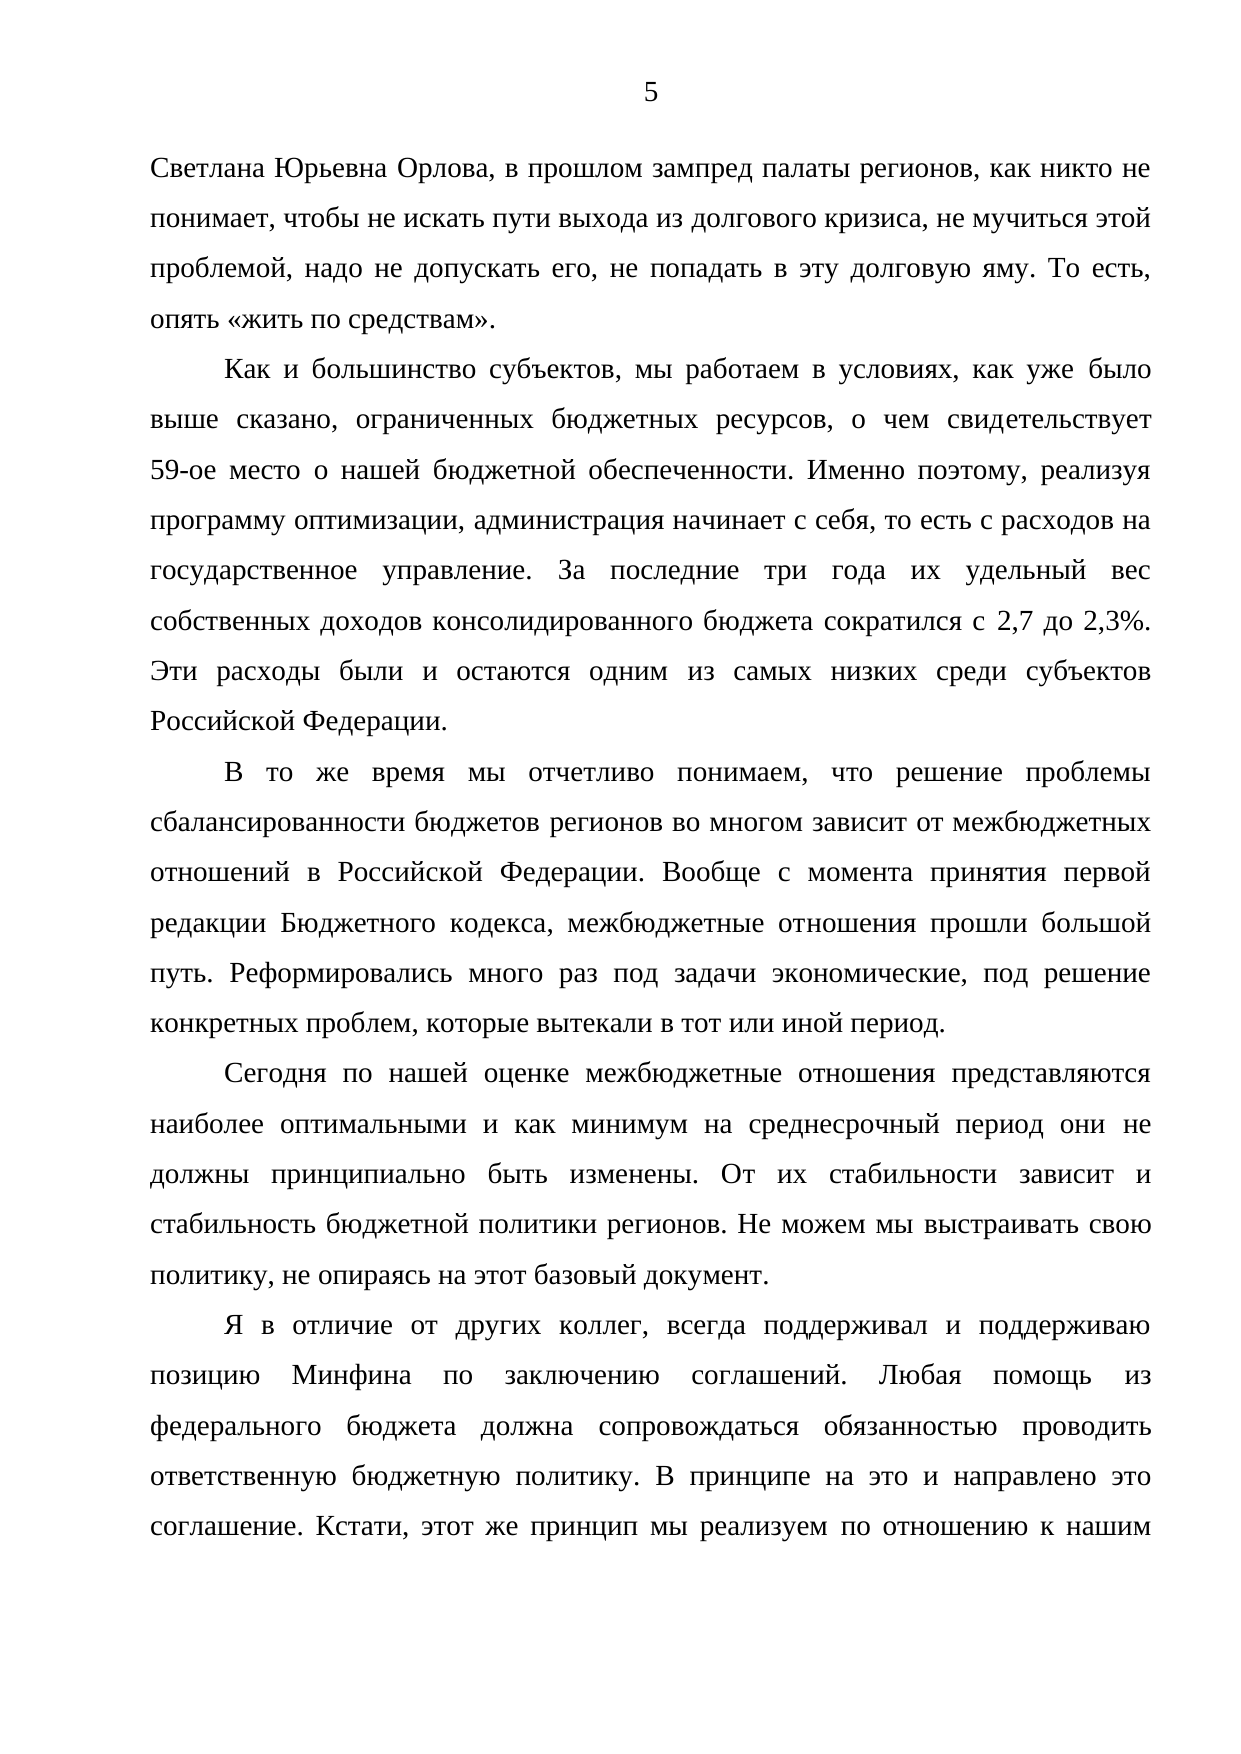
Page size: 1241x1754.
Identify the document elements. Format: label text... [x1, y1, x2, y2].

text Сегодня по нашей оценке межбюджетные отношения представляются наиболее оптимальными и как минимум на среднесрочный период они не должны принципиально быть изменены. От их стабильности зависит и стабильность бюджетной политики регионов. Не можем мы выстраивать свою политику, не опираясь на этот базовый документ. [150, 1056, 1152, 1290]
text Как и большинство субъектов, мы работаем в условиях, как уже было выше сказано, ограниченных бюджетных ресурсов, о чем свидетельствует 59-ое место о нашей бюджетной обеспеченности. Именно поэтому, реализуя программу оптимизации, администрация начинает с себя, то есть с расходов на государственное управление. За последние три года их удельный вес собственных доходов консолидированного бюджета сократился с 2,7 до 2,3%. Эти расходы были и остаются одним из самых низких среди субъектов Российской Федерации. [150, 351, 1152, 737]
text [150, 1307, 1152, 1542]
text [150, 150, 1152, 334]
text В то же время мы отчетливо понимаем, что решение проблемы сбалансированности бюджетов регионов во многом зависит от межбюджетных отношений в Российской Федерации. Вообще с момента принятия первой редакции Бюджетного кодекса, межбюджетные отношения прошли большой путь. Реформировались много раз под задачи экономические, под решение конкретных проблем, которые вытекали в тот или иной период. [150, 754, 1152, 1039]
